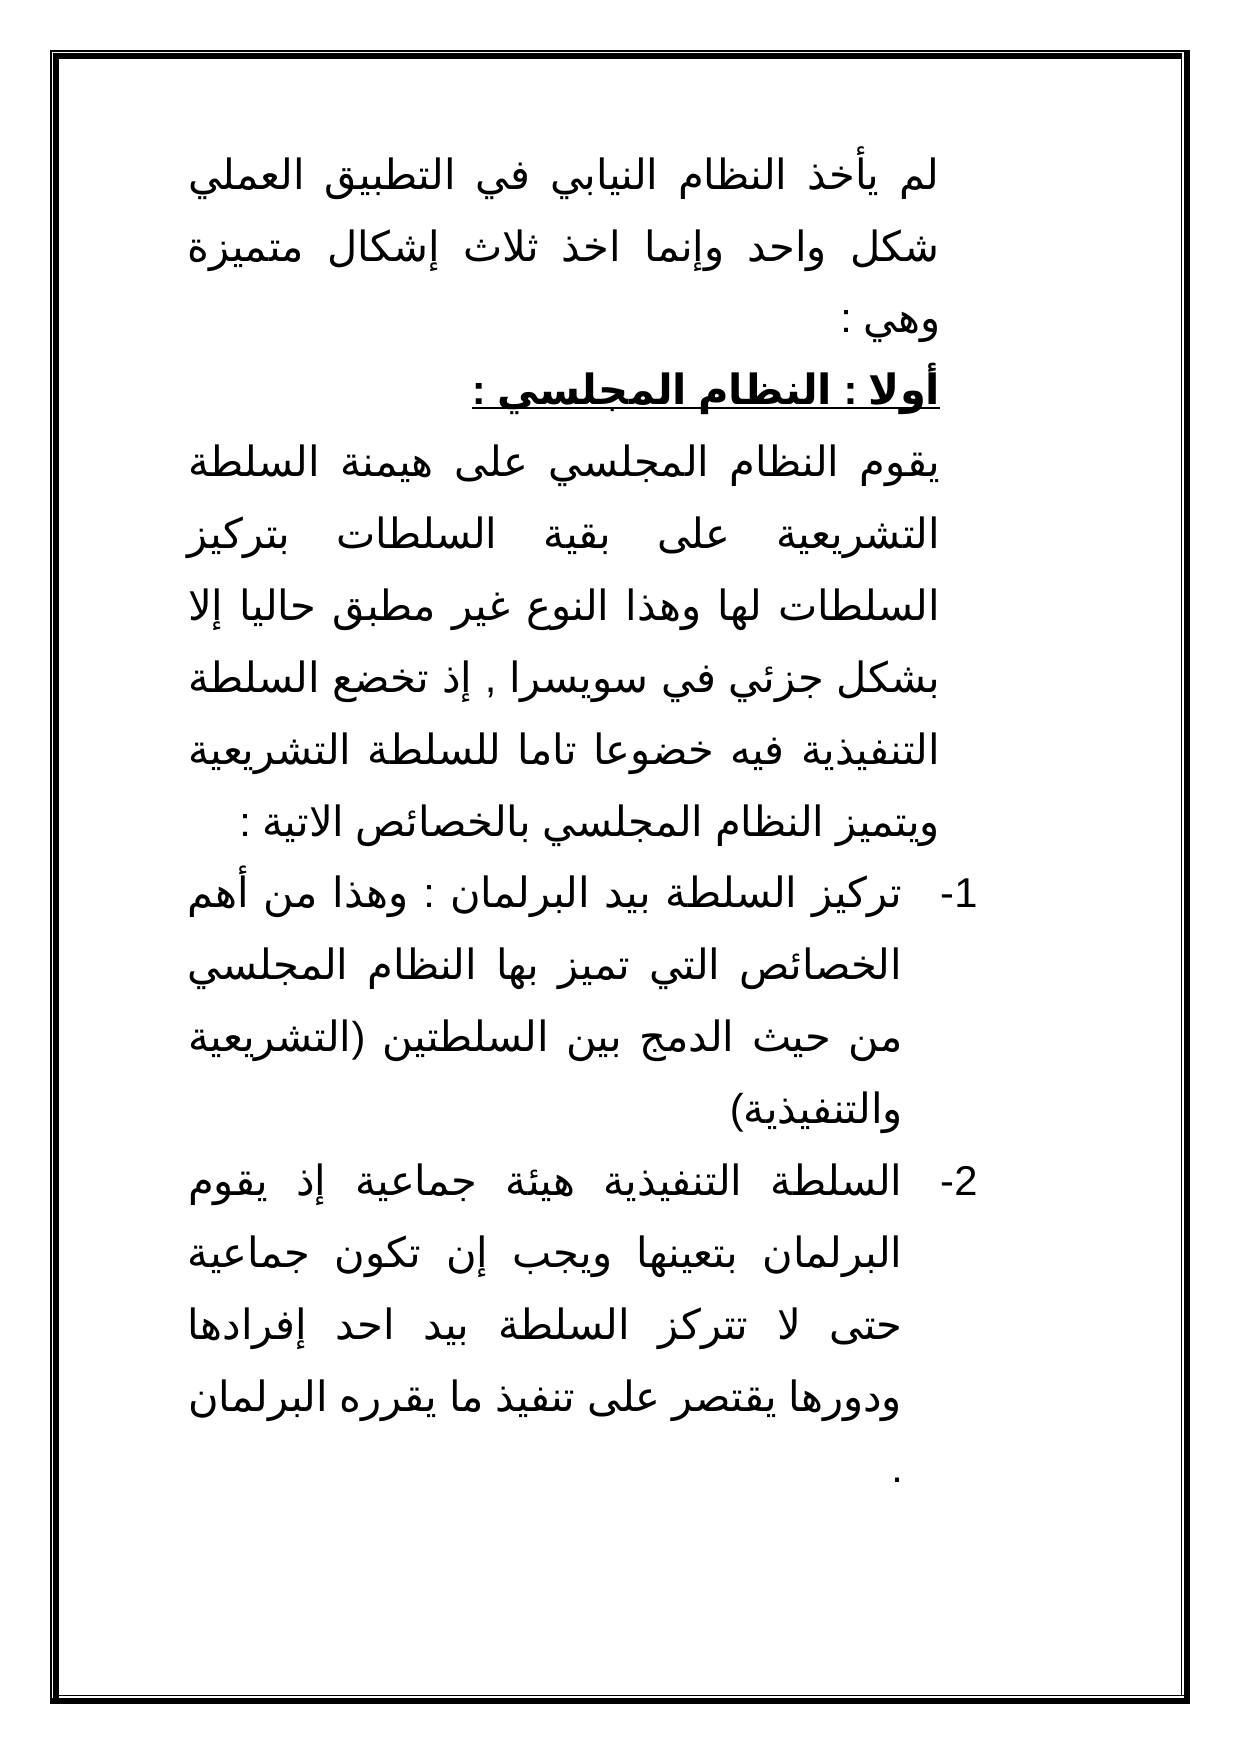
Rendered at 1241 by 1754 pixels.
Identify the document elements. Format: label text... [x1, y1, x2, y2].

list السلطة التنفيذية هيئة جماعية إذ يقوم البرلمان بتعينها ويجب إن تكون جماعية حتى لا تتركز السلطة بيد احد إفرادها ودورها يقتصر على تنفيذ ما يقرره البرلمان . [187, 1156, 940, 1492]
list يقوم النظام المجلسي على هيمنة السلطة التشريعية على بقية السلطات بتركيز السلطات لها وهذا النوع غير مطبق حاليا إلا بشكل جزئي في سويسرا , إذ تخضع السلطة التنفيذية فيه خضوعا تاما للسلطة التشريعية ويتميز النظام المجلسي بالخصائص الاتية : [187, 437, 940, 845]
list لم يأخذ النظام النيابي في التطبيق العملي شكل واحد وإنما اخذ ثلاث إشكال متميزة وهي : [187, 150, 940, 342]
list أولا : النظام المجلسي : [187, 366, 940, 413]
list تركيز السلطة بيد البرلمان : وهذا من أهم الخصائص التي تميز بها النظام المجلسي من حيث الدمج بين السلطتين (التشريعية والتنفيذية) [187, 869, 940, 1132]
